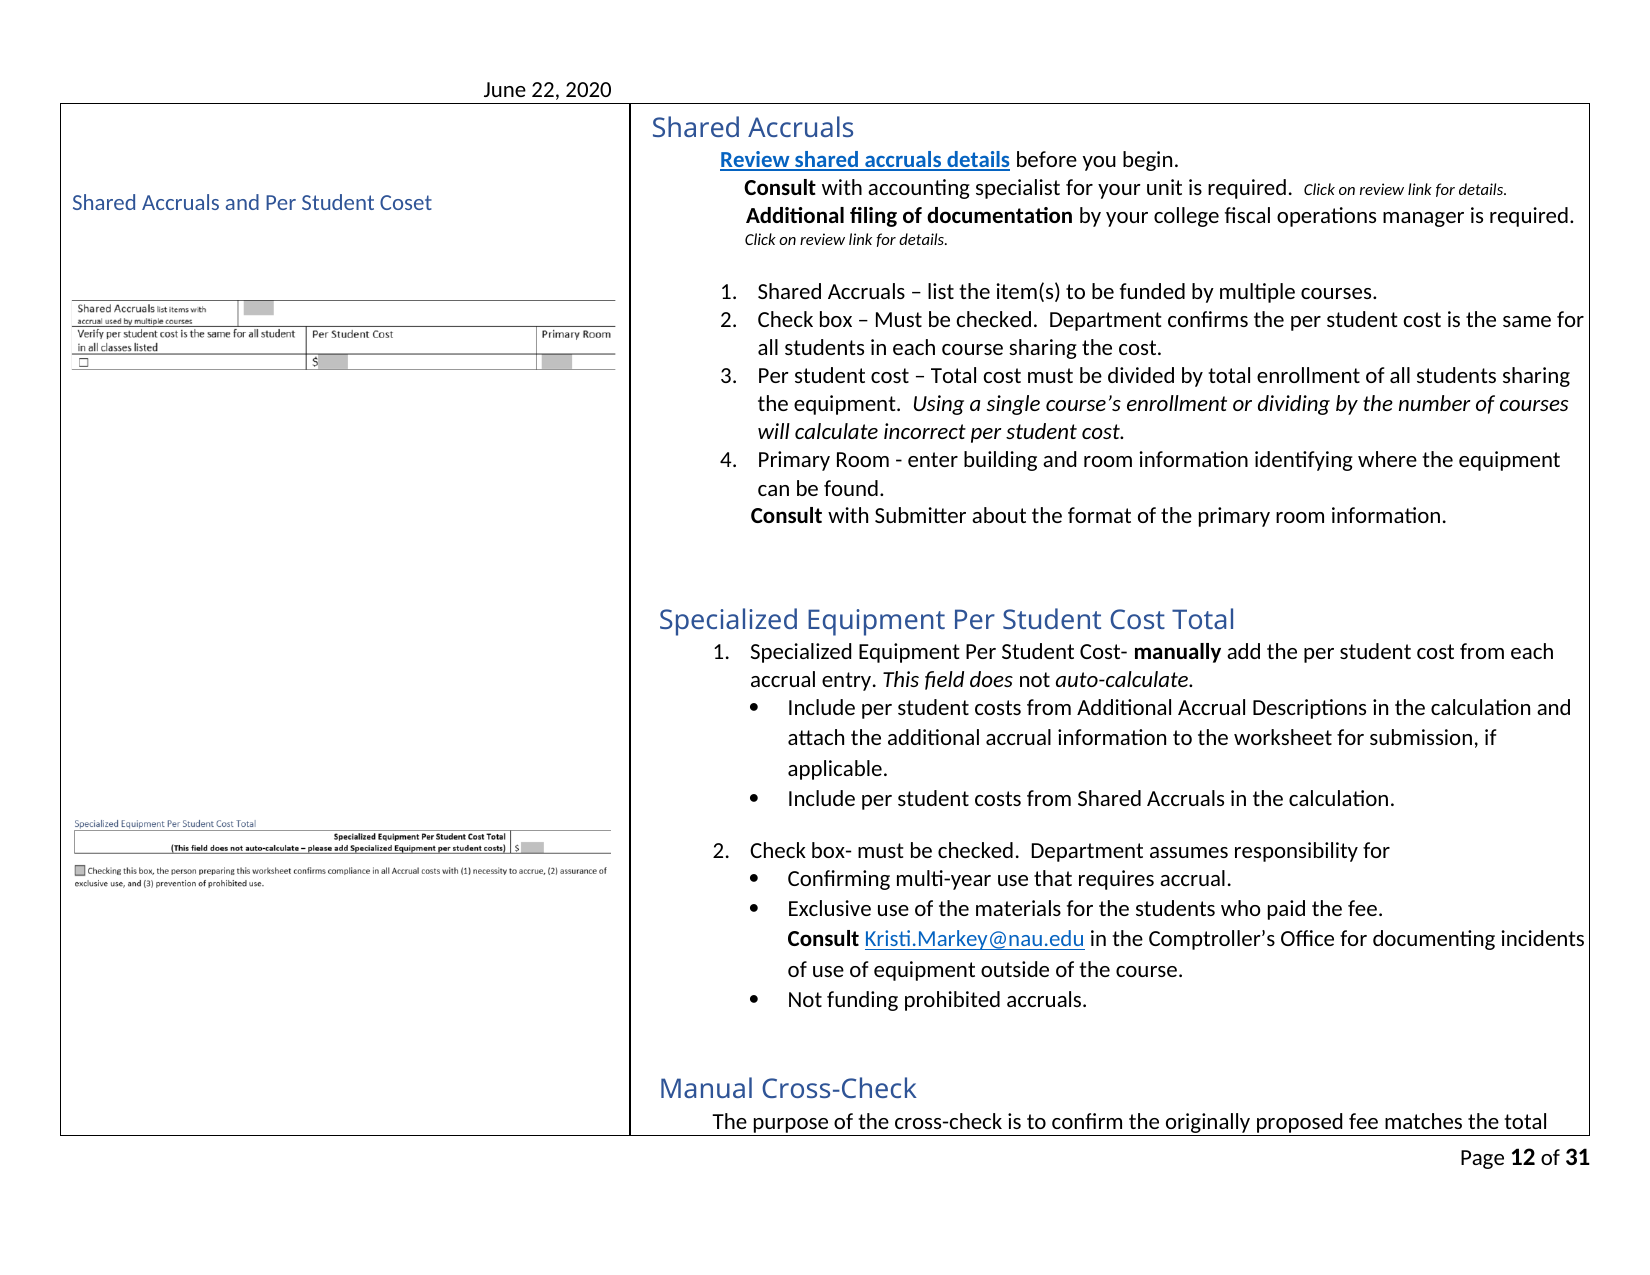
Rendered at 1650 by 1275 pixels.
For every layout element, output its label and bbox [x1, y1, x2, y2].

picture [71, 300, 616, 370]
table_header [61, 104, 629, 1135]
table_header [631, 104, 1589, 1135]
picture [71, 817, 611, 890]
